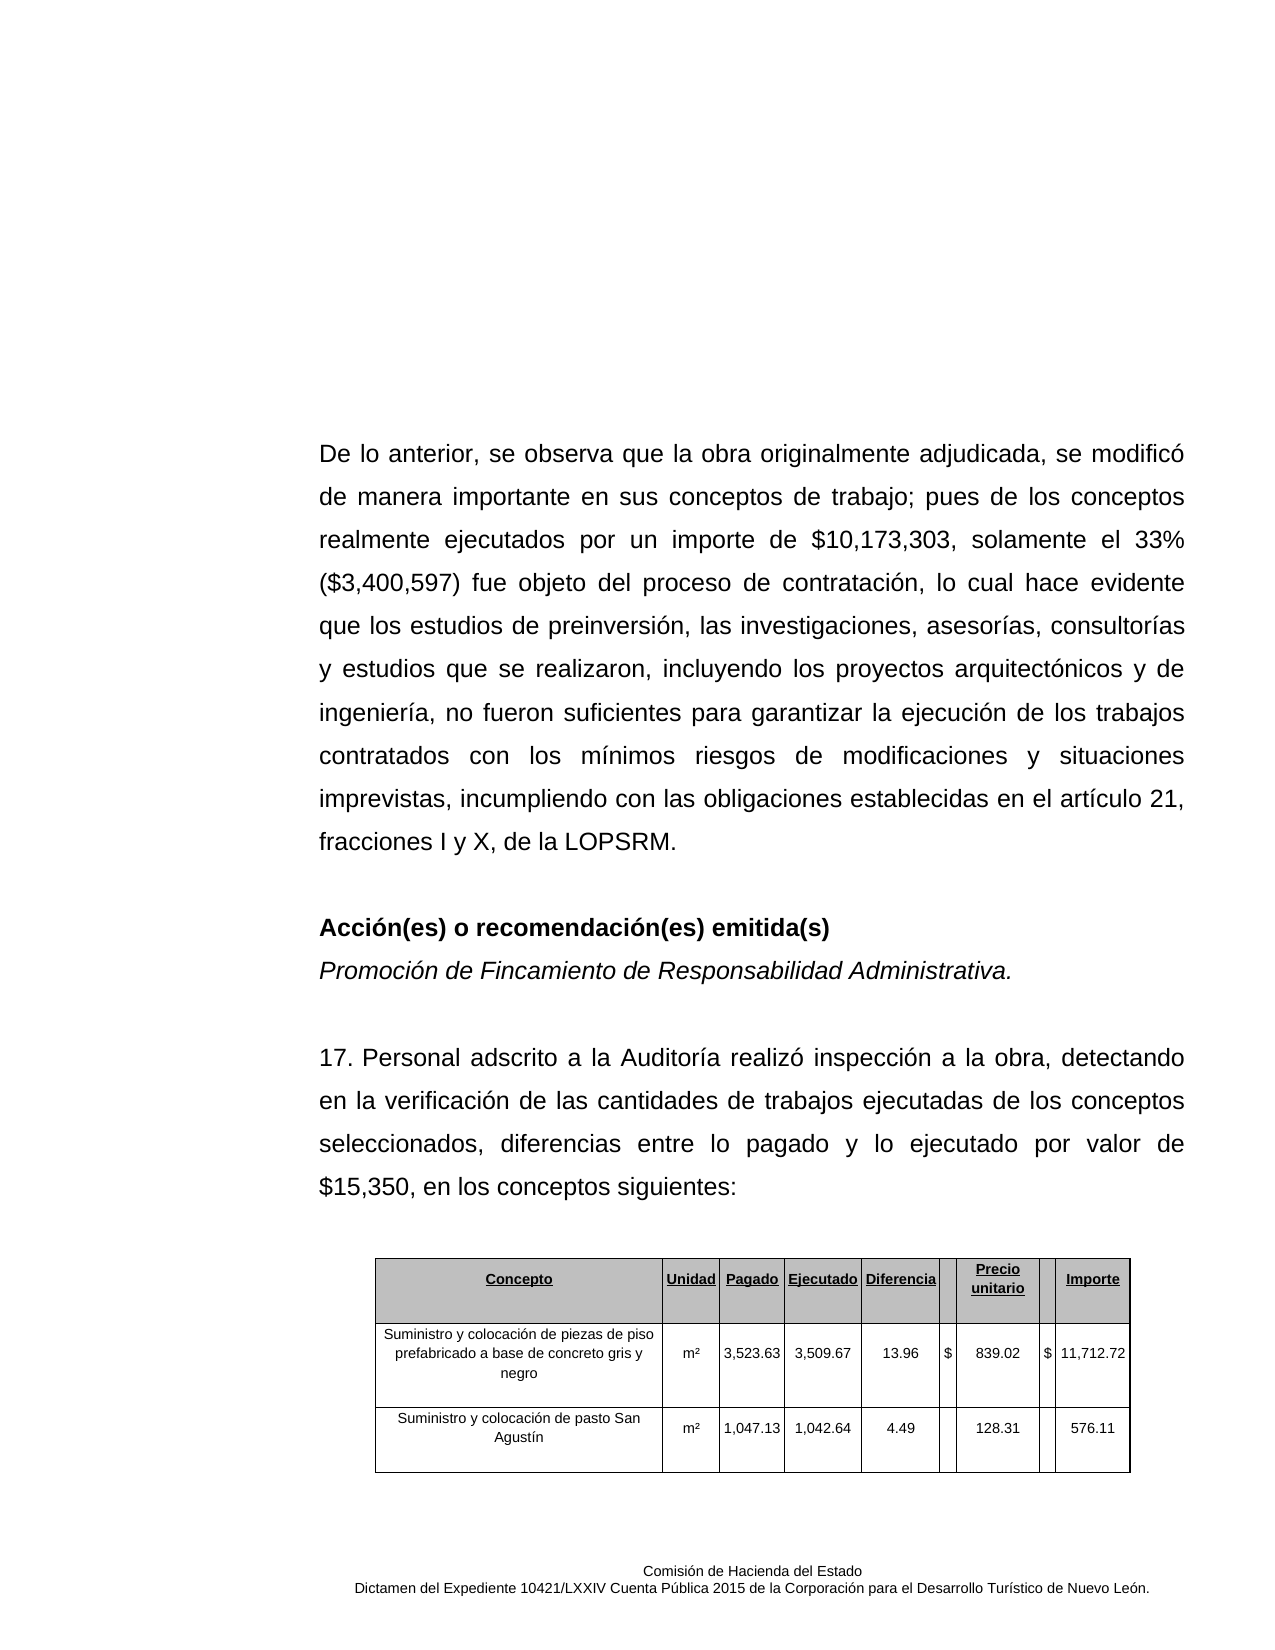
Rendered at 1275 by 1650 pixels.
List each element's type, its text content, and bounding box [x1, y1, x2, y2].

text Acción(es) o recomendación(es) emitida(s) [319, 913, 1186, 942]
text Promoción de Fincamiento de Responsabilidad Administrativa. [319, 956, 1186, 985]
table_header Concepto [376, 1259, 662, 1323]
table_cell 839.02 [957, 1324, 1039, 1407]
table_cell 11,712.72 [1056, 1324, 1129, 1407]
table_cell Suministro y colocación de pasto San Agustín [376, 1408, 662, 1472]
table_cell 1,042.64 [785, 1408, 861, 1472]
table_cell 13.96 [862, 1324, 939, 1407]
table_cell [1040, 1408, 1055, 1472]
table_header Diferencia [862, 1259, 939, 1323]
table_cell 576.11 [1056, 1408, 1129, 1472]
table_header Pagado [720, 1259, 784, 1323]
table_header [940, 1259, 956, 1323]
table_cell 4.49 [862, 1408, 939, 1472]
table_cell 3,509.67 [785, 1324, 861, 1407]
table_cell 128.31 [957, 1408, 1039, 1472]
text De lo anterior, se observa que la obra originalmente adjudicada, se modificó de manera importante en sus conceptos de trabajo; pues de los conceptos realmente ejecutados por un importe de $10,173,303, solamente el 33% ($3,400,597) fue objeto del proceso de contratación, lo cual hace evidente que los estudios de preinversión, las investigaciones, asesorías, consultorías y estudios que se realizaron, incluyendo los proyectos arquitectónicos y de ingeniería, no fueron suficientes para garantizar la ejecución de los trabajos contratados con los mínimos riesgos de modificaciones y situaciones imprevistas, incumpliendo con las obligaciones establecidas en el artículo 21, fracciones I y X, de la LOPSRM. [319, 439, 1186, 856]
table_header [1040, 1259, 1055, 1323]
table_cell $ [940, 1324, 956, 1407]
table_cell m² [663, 1408, 719, 1472]
table_header Importe [1056, 1259, 1129, 1323]
table_header Ejecutado [785, 1259, 861, 1323]
table_cell 3,523.63 [720, 1324, 784, 1407]
table_cell m² [663, 1324, 719, 1407]
table_cell $ [1040, 1324, 1055, 1407]
table_cell 1,047.13 [720, 1408, 784, 1472]
text 17. Personal adscrito a la Auditoría realizó inspección a la obra, detectando en la verificación de las cantidades de trabajos ejecutadas de los conceptos seleccionados, diferencias entre lo pagado y lo ejecutado por valor de $15,350, en los conceptos siguientes: [319, 1043, 1186, 1201]
table_header Precio unitario [957, 1259, 1039, 1323]
table_header Unidad [663, 1259, 719, 1323]
table_cell Suministro y colocación de piezas de piso prefabricado a base de concreto gris y negro [376, 1324, 662, 1407]
table_cell [940, 1408, 956, 1472]
